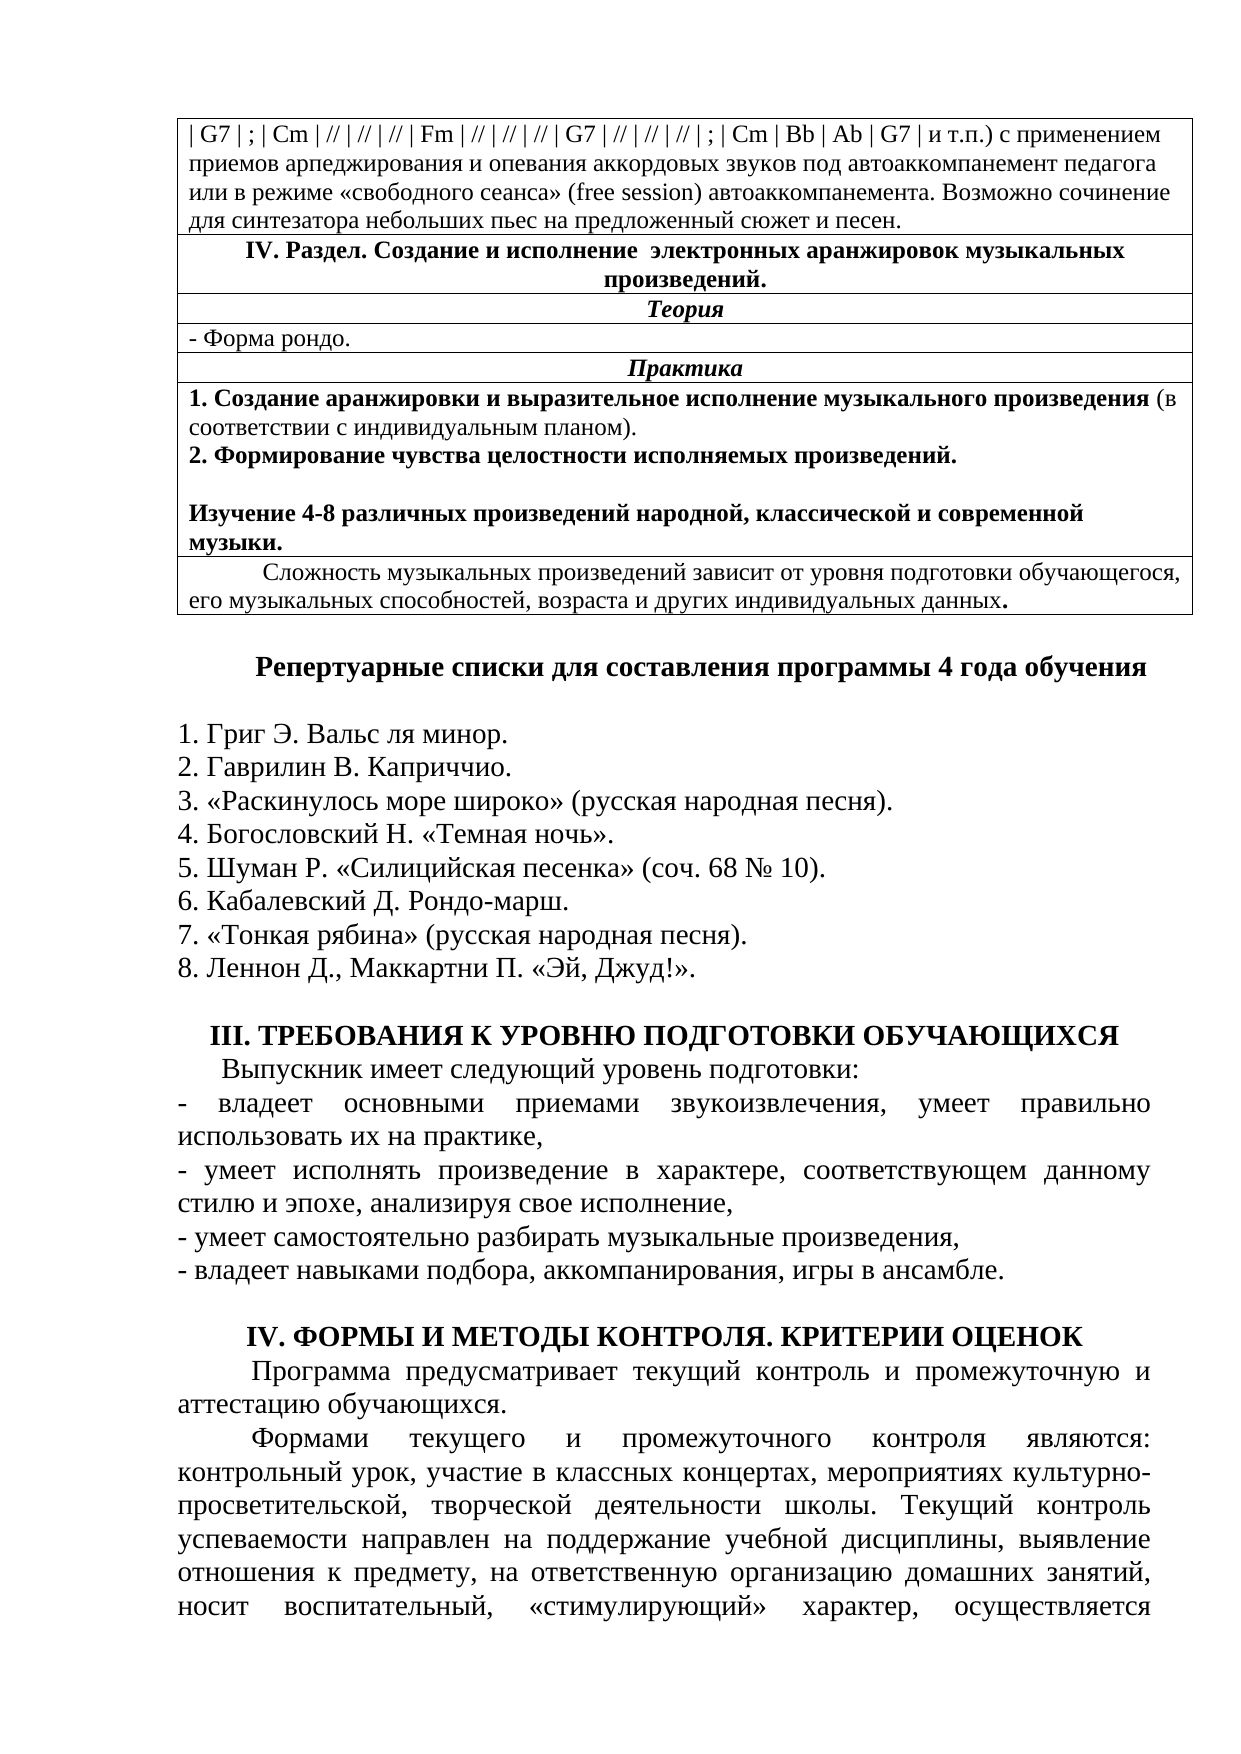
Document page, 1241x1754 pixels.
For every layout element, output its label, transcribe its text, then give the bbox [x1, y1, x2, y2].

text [177, 1420, 1152, 1621]
table_cell Сложность музыкальных произведений зависит от уровня подготовки обучающегося, его музыкальных способностей, возраста и других индивидуальных данных. [178, 557, 1192, 614]
text 3. «Раскинулось море широко» (русская народная песня). [177, 783, 1152, 816]
text Выпускник имеет следующий уровень подготовки: [177, 1051, 1152, 1085]
text - умеет исполнять произведение в характере, соответствующем данному стилю и эпохе, анализируя свое исполнение, [177, 1152, 1152, 1219]
text 1. Григ Э. Вальс ля минор. [177, 716, 1152, 749]
table_cell Практика [178, 353, 1192, 382]
text 5. Шуман Р. «Силицийская песенка» (соч. 68 № 10). [177, 850, 1152, 883]
text - владеет основными приемами звукоизвлечения, умеет правильно использовать их на практике, [177, 1085, 1152, 1152]
text III. ТРЕБОВАНИЯ К УРОВНЮ ПОДГОТОВКИ ОБУЧАЮЩИХСЯ [177, 1018, 1152, 1051]
table_cell Теория [178, 294, 1192, 322]
text 8. Леннон Д., Маккартни П. «Эй, Джуд!». [177, 951, 1152, 984]
table_cell IV. Раздел. Создание и исполнение электронных аранжировок музыкальных произведений. [178, 235, 1192, 293]
text 2. Гаврилин В. Каприччио. [177, 749, 1152, 783]
text 7. «Тонкая рябина» (русская народная песня). [177, 917, 1152, 951]
text 6. Кабалевский Д. Рондо-марш. [177, 883, 1152, 917]
table_cell - Форма рондо. [178, 324, 1192, 352]
text - умеет самостоятельно разбирать музыкальные произведения, [177, 1219, 1152, 1252]
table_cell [178, 119, 1192, 234]
text 4. Богословский Н. «Темная ночь». [177, 816, 1152, 850]
text Программа предусматривает текущий контроль и промежуточную и аттестацию обучающихся. [177, 1353, 1152, 1420]
text Репертуарные списки для составления программы 4 года обучения [177, 649, 1152, 682]
text IV. ФОРМЫ И МЕТОДЫ КОНТРОЛЯ. КРИТЕРИИ ОЦЕНОК [177, 1319, 1152, 1353]
text - владеет навыками подбора, аккомпанирования, игры в ансамбле. [177, 1252, 1152, 1286]
table_cell 1. Создание аранжировки и выразительное исполнение музыкального произведения (в соответствии с индивидуальным планом). 2. Формирование чувства целостности исполняемых произведений. Изучение 4-8 различных произведений народной, классической и современной музыки. [178, 383, 1192, 556]
